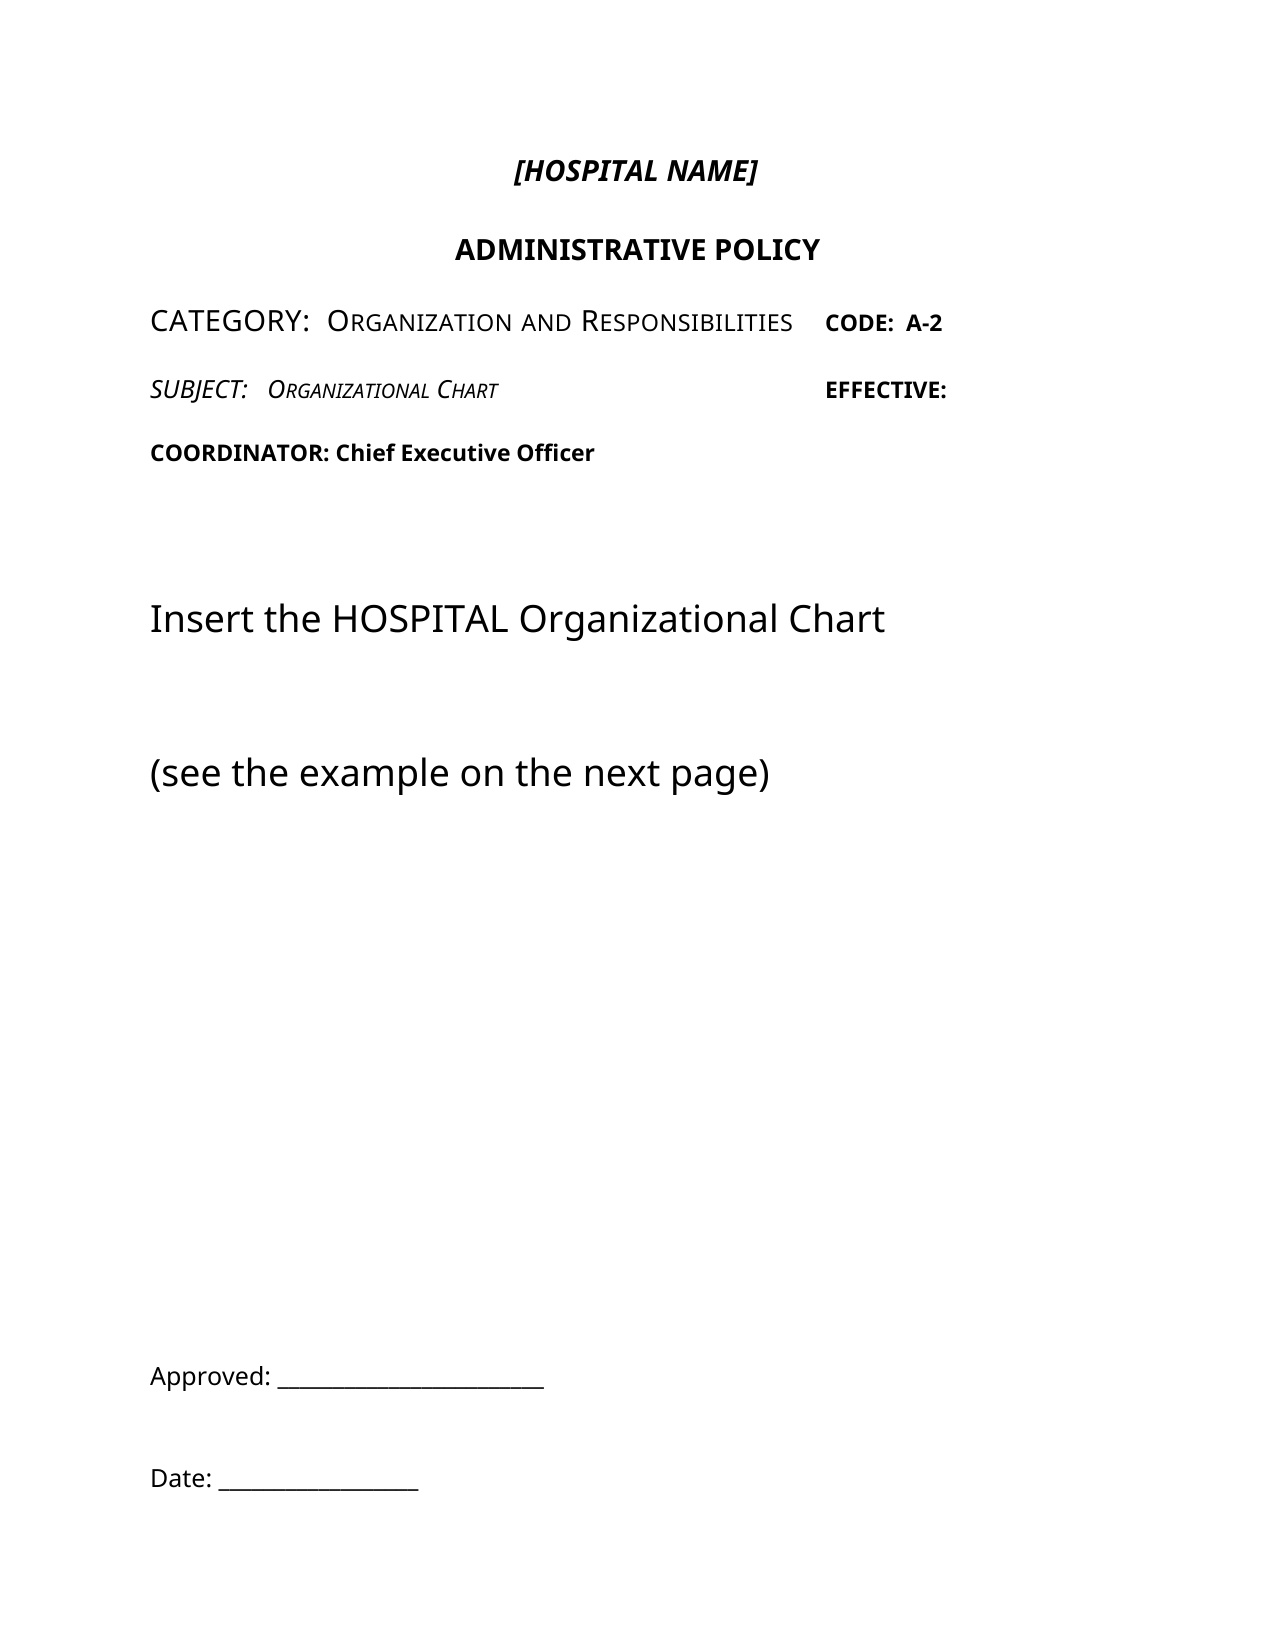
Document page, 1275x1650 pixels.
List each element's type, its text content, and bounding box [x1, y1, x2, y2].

text Date: __________________ [150, 1461, 1125, 1495]
text CATEGORY: Organization and Responsibilities CODE: A-2 [150, 300, 1125, 340]
text [HOSPITAL NAME] [150, 150, 1125, 190]
text COORDINATOR: Chief Executive Officer [150, 437, 1125, 468]
text ADMINISTRATIVE POLICY [150, 229, 1125, 269]
text (see the example on the next page) [150, 746, 1125, 797]
text SUBJECT: Organizational Chart EFFECTIVE: [150, 371, 1125, 405]
text Insert the HOSPITAL Organizational Chart [150, 593, 1125, 644]
text Approved: ________________________ [150, 1358, 1125, 1392]
